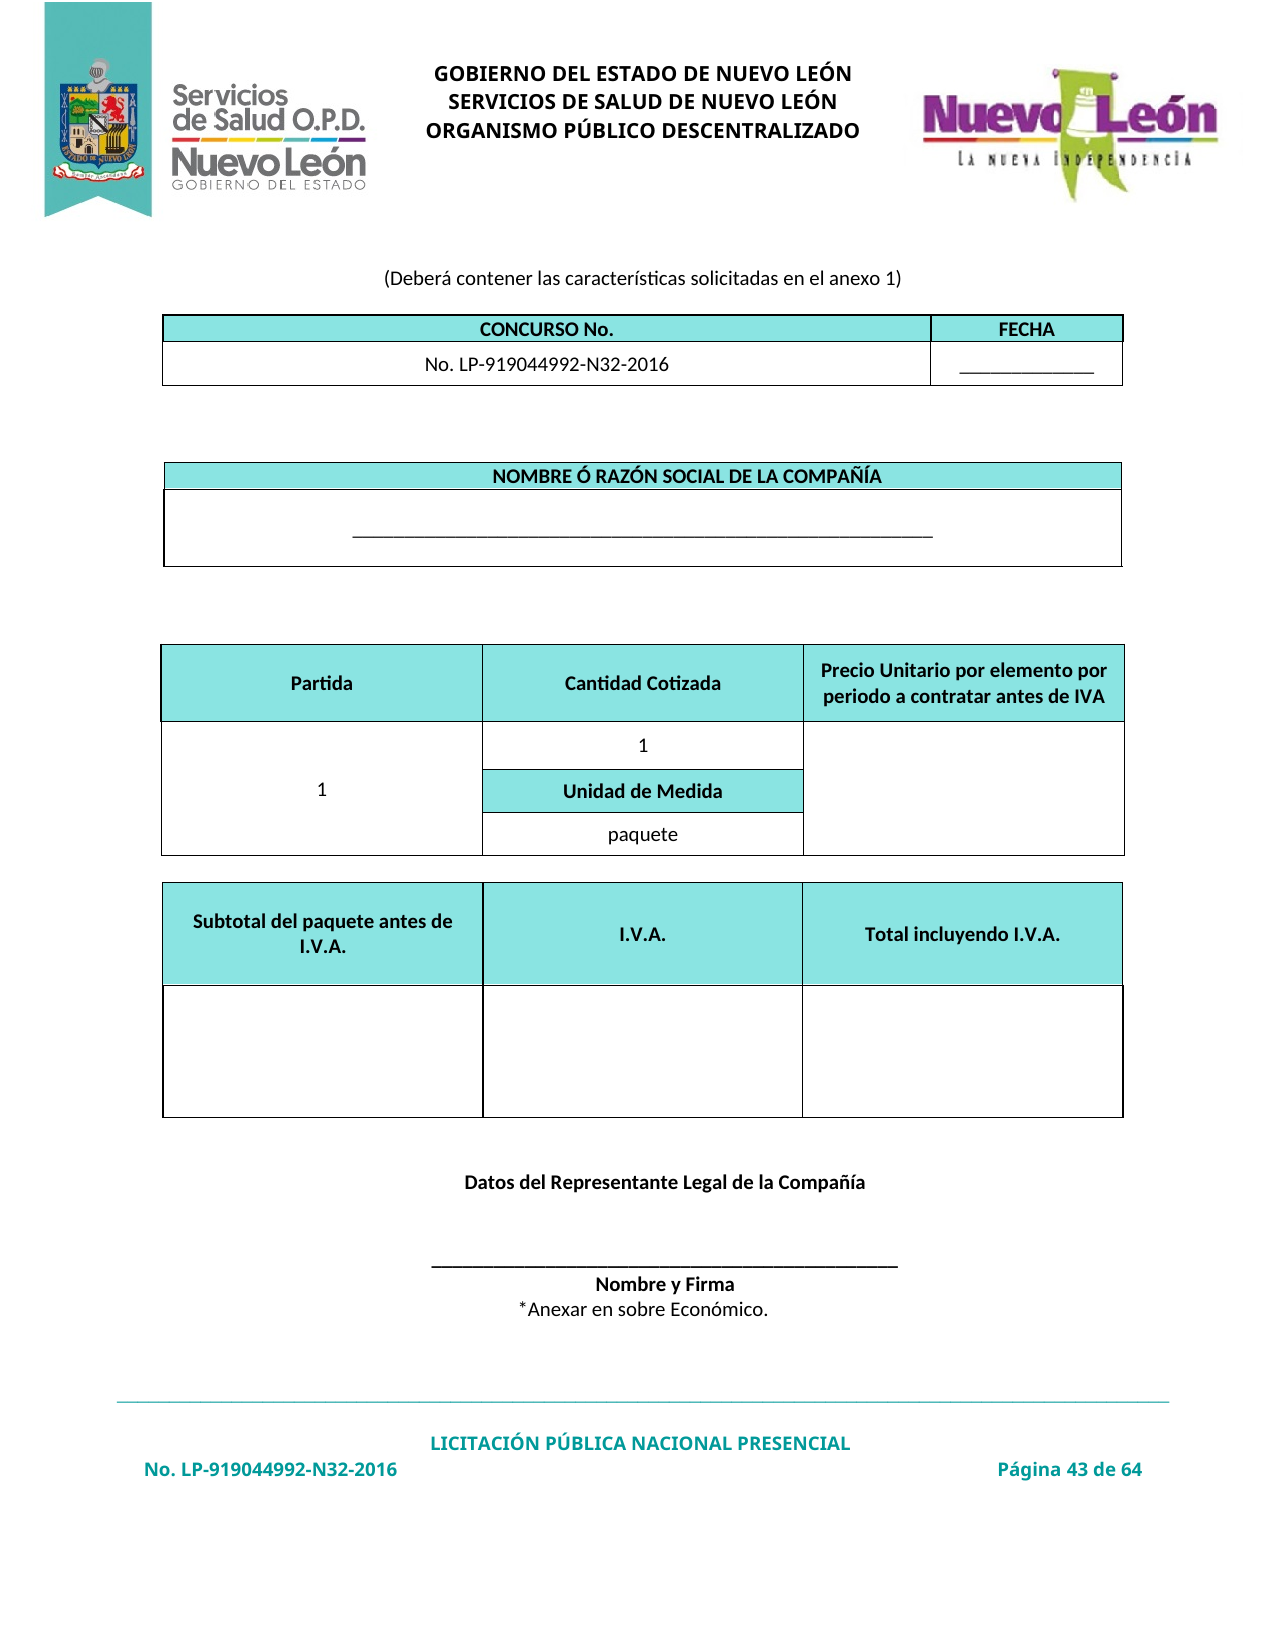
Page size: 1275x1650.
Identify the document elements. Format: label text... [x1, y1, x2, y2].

text (Deberá contener las características solicitadas en el anexo 1) [89, 265, 1197, 290]
table_cell 1 [483, 722, 803, 769]
text Nombre y Firma [133, 1271, 1197, 1296]
text Datos del Representante Legal de la Compañía [133, 1169, 1197, 1194]
table_header NOMBRE Ó RAZÓN SOCIAL DE LA COMPAÑÍA [165, 463, 1121, 488]
table_header Subtotal del paquete antes de I.V.A. [163, 883, 482, 984]
table_cell No. LP-919044992-N32-2016 [163, 342, 930, 385]
table_cell paquete [483, 813, 803, 855]
table_header I.V.A. [484, 883, 802, 984]
table_header Precio Unitario por elemento por periodo a contratar antes de IVA [804, 645, 1124, 721]
table_header Partida [162, 645, 482, 721]
table_header FECHA [932, 316, 1122, 341]
table_cell Unidad de Medida [483, 770, 803, 812]
table_cell [164, 986, 482, 1117]
text _____________________________________________ [133, 1245, 1197, 1271]
table_header Cantidad Cotizada [483, 645, 803, 721]
text *Anexar en sobre Económico. [89, 1296, 1197, 1322]
table_cell [484, 986, 802, 1117]
table_header CONCURSO No. [164, 316, 930, 341]
table_cell 1 [162, 722, 482, 855]
picture [15, 2, 1249, 229]
table_cell [804, 722, 1124, 855]
table_header Total incluyendo I.V.A. [803, 883, 1122, 984]
table_cell [803, 986, 1122, 1117]
table_cell _____________ [931, 342, 1122, 385]
table_cell ________________________________________________________ [165, 490, 1121, 566]
